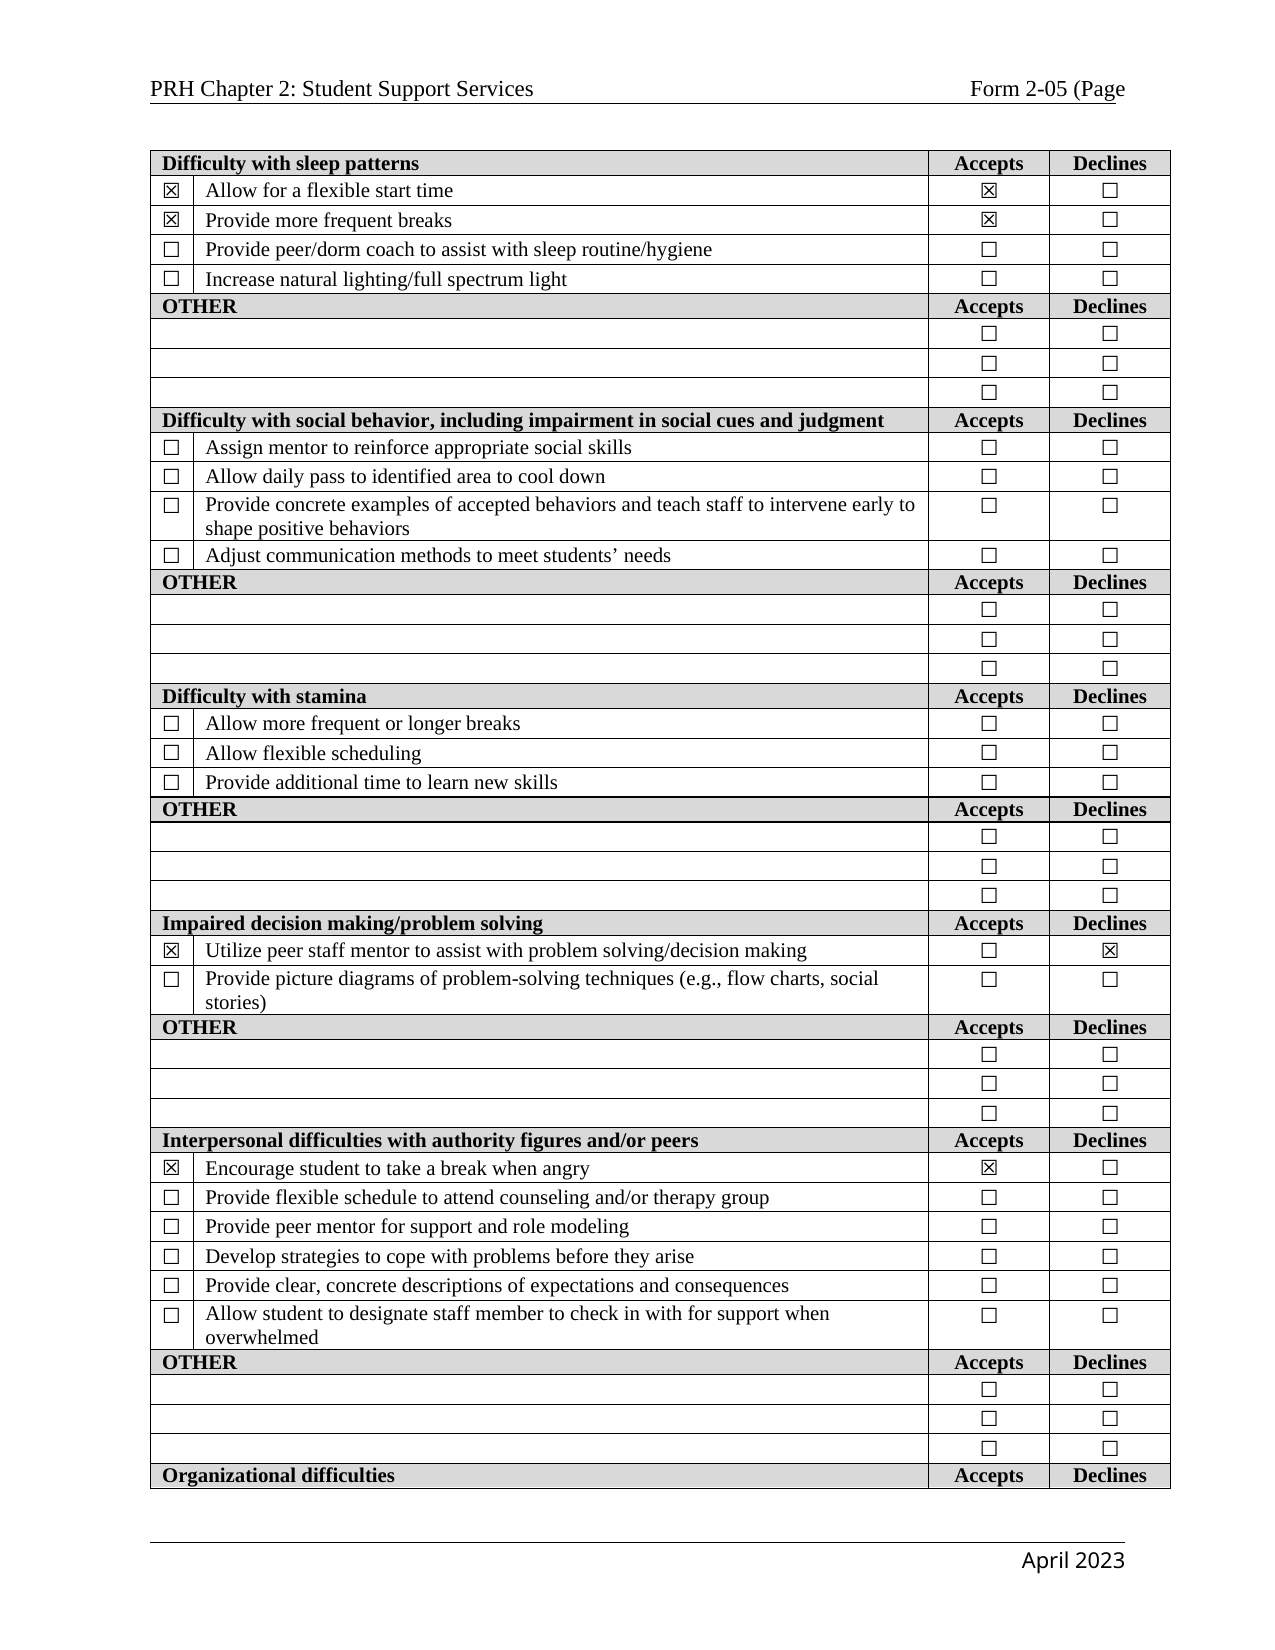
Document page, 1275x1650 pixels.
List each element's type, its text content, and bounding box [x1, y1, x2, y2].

table_cell OTHER [151, 1350, 928, 1374]
table_cell [151, 852, 928, 880]
table_cell [151, 823, 928, 851]
table_cell Difficulty with social behavior, including impairment in social cues and judgment [151, 408, 928, 432]
table_cell [151, 349, 928, 377]
table_cell [151, 881, 928, 910]
table_cell Provide flexible schedule to attend counseling and/or therapy group [194, 1183, 928, 1211]
table_cell Develop strategies to cope with problems before they arise [194, 1242, 928, 1270]
table_cell Impaired decision making/problem solving [151, 911, 928, 935]
table_cell Interpersonal difficulties with authority figures and/or peers [151, 1128, 928, 1152]
table_cell OTHER [151, 294, 928, 318]
table_cell Utilize peer staff mentor to assist with problem solving/decision making [194, 936, 928, 964]
table_cell Organizational difficulties [151, 1464, 928, 1487]
table_cell Allow for a flexible start time [194, 176, 928, 204]
table_cell Difficulty with stamina [151, 684, 928, 708]
table_cell Allow daily pass to identified area to cool down [194, 462, 928, 491]
table_cell [151, 1375, 928, 1403]
table_cell [151, 654, 928, 683]
table_cell Provide more frequent breaks [194, 206, 928, 234]
table_cell Declines [1050, 294, 1170, 318]
table_cell Accepts [929, 684, 1049, 708]
table_cell Allow flexible scheduling [194, 739, 928, 767]
table_cell [151, 1434, 928, 1462]
table_cell Provide clear, concrete descriptions of expectations and consequences [194, 1271, 928, 1300]
table_cell [151, 625, 928, 653]
table_cell Declines [1050, 1350, 1170, 1374]
table_cell [151, 1069, 928, 1098]
table_cell Accepts [929, 1015, 1049, 1039]
table_cell Declines [1050, 1464, 1170, 1487]
table_cell [151, 1040, 928, 1068]
table_cell Declines [1050, 1128, 1170, 1152]
table_header Accepts [929, 151, 1049, 175]
table_cell Provide peer/dorm coach to assist with sleep routine/hygiene [194, 235, 928, 263]
table_cell Declines [1050, 1015, 1170, 1039]
table_cell OTHER [151, 570, 928, 594]
table_cell [151, 378, 928, 407]
table_cell [151, 1405, 928, 1433]
table_cell [151, 595, 928, 624]
table_cell [151, 319, 928, 348]
table_cell Declines [1050, 408, 1170, 432]
table_cell Provide additional time to learn new skills [194, 768, 928, 796]
table_cell Accepts [929, 1464, 1049, 1487]
table_cell Accepts [929, 294, 1049, 318]
table_cell Accepts [929, 798, 1049, 821]
table_header Declines [1050, 151, 1170, 175]
table_cell Increase natural lighting/full spectrum light [194, 265, 928, 293]
table_cell Accepts [929, 1128, 1049, 1152]
table_cell Accepts [929, 911, 1049, 935]
table_cell Adjust communication methods to meet students’ needs [194, 541, 928, 569]
table_cell Provide picture diagrams of problem-solving techniques (e.g., flow charts, social stories) [194, 966, 928, 1014]
table_cell Accepts [929, 570, 1049, 594]
table_header Difficulty with sleep patterns [151, 151, 928, 175]
table_cell Accepts [929, 408, 1049, 432]
table_cell OTHER [151, 1015, 928, 1039]
table_cell Allow student to designate staff member to check in with for support when overwhelmed [194, 1301, 928, 1349]
table_cell Provide peer mentor for support and role modeling [194, 1212, 928, 1241]
table_cell Declines [1050, 684, 1170, 708]
table_cell Encourage student to take a break when angry [194, 1153, 928, 1182]
table_cell OTHER [151, 798, 928, 821]
table_cell Provide concrete examples of accepted behaviors and teach staff to intervene early to shape positive behaviors [194, 492, 928, 540]
table_cell [151, 1099, 928, 1127]
table_cell Declines [1050, 570, 1170, 594]
table_cell Declines [1050, 911, 1170, 935]
table_cell Declines [1050, 798, 1170, 821]
table_cell Assign mentor to reinforce appropriate social skills [194, 433, 928, 461]
table_cell Accepts [929, 1350, 1049, 1374]
table_cell Allow more frequent or longer breaks [194, 709, 928, 737]
